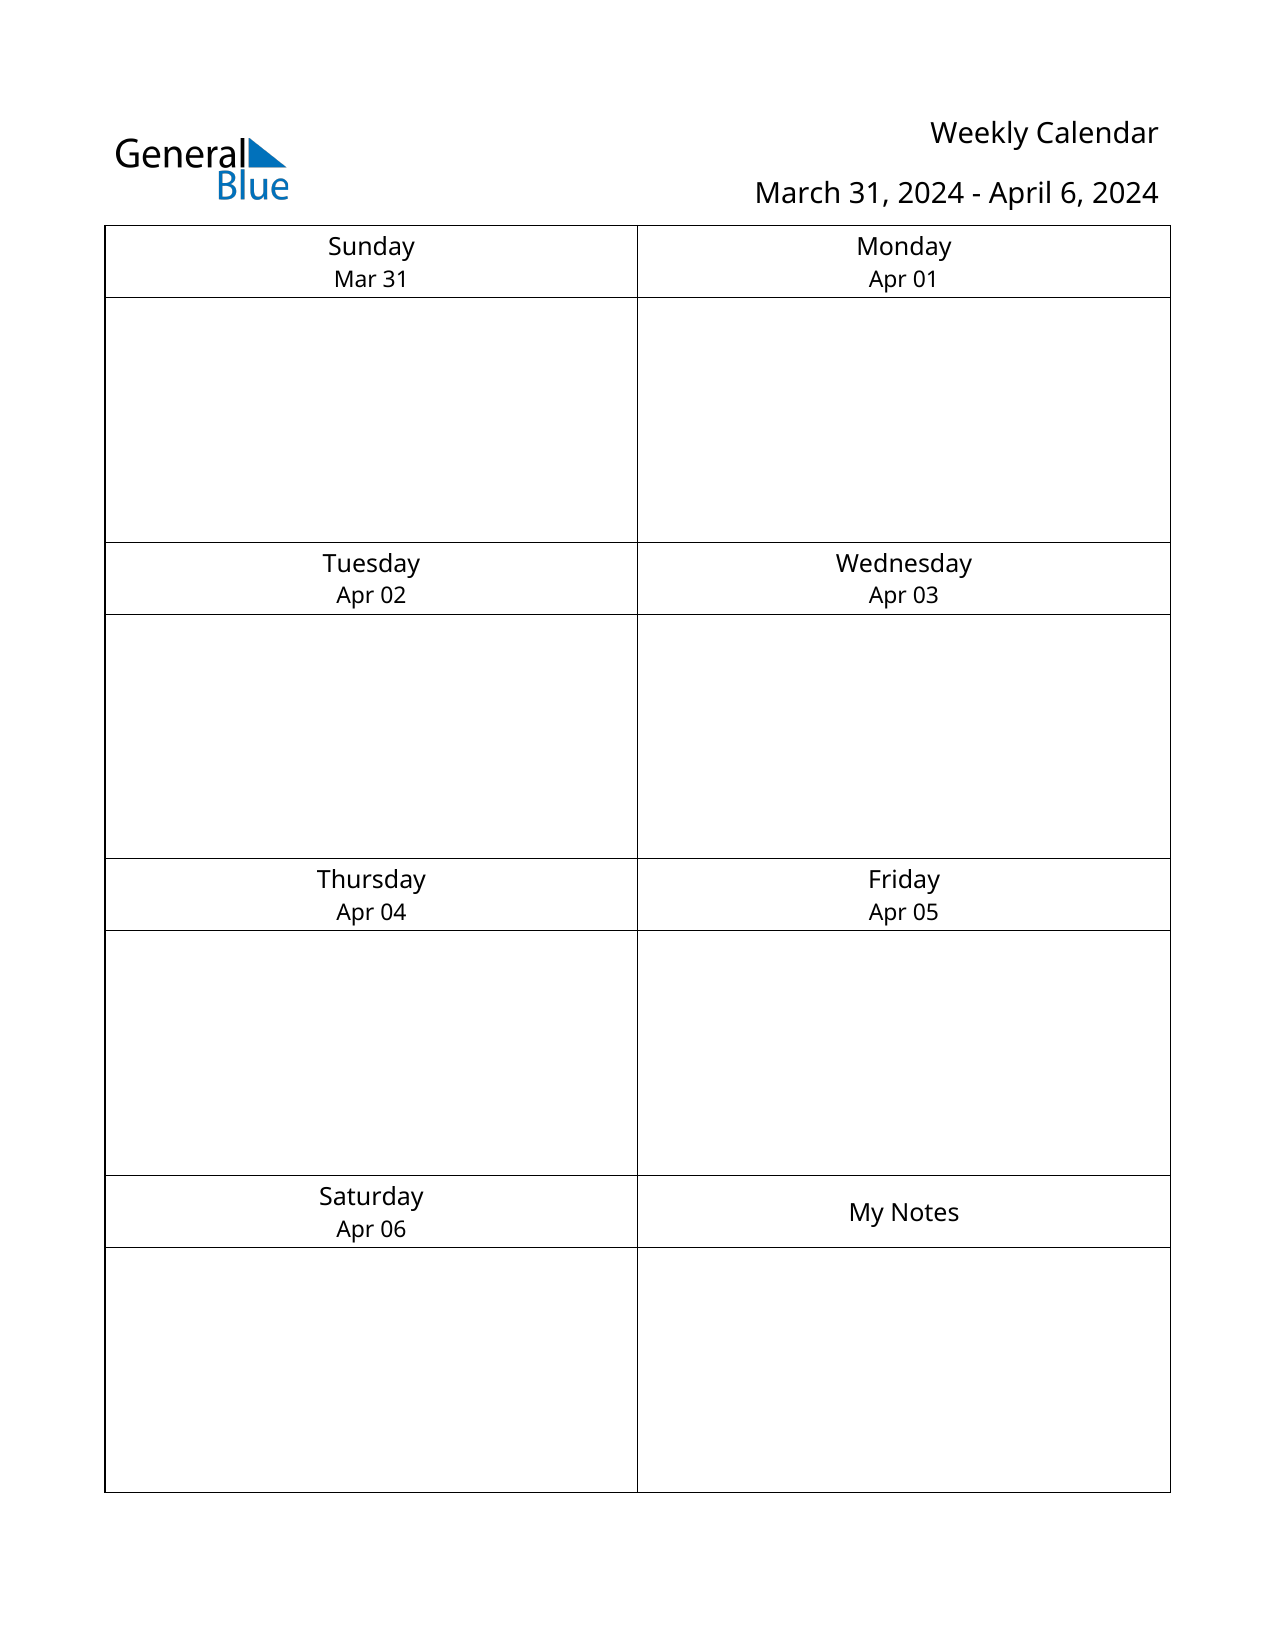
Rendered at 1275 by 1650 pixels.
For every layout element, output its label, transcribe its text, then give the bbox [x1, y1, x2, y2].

table_cell Monday Apr 01 [638, 226, 1170, 297]
table_cell [638, 931, 1170, 1175]
table_cell [106, 298, 637, 542]
table_cell Thursday Apr 04 [106, 859, 637, 930]
table_cell Sunday Mar 31 [106, 226, 637, 297]
table_cell [106, 1248, 637, 1492]
table_cell Tuesday Apr 02 [106, 543, 637, 613]
table_cell Saturday Apr 06 [106, 1176, 637, 1247]
table_cell [106, 931, 637, 1175]
table_cell My Notes [638, 1176, 1170, 1247]
table_cell Wednesday Apr 03 [638, 543, 1170, 613]
table_cell [638, 1248, 1170, 1492]
table_cell [638, 615, 1170, 858]
table_cell [106, 615, 637, 858]
table_cell [638, 298, 1170, 542]
table_cell Friday Apr 05 [638, 859, 1170, 930]
picture [116, 138, 289, 200]
table_header Weekly Calendar March 31, 2024 - April 6, 2024 [302, 113, 1170, 225]
table_header [105, 113, 302, 225]
